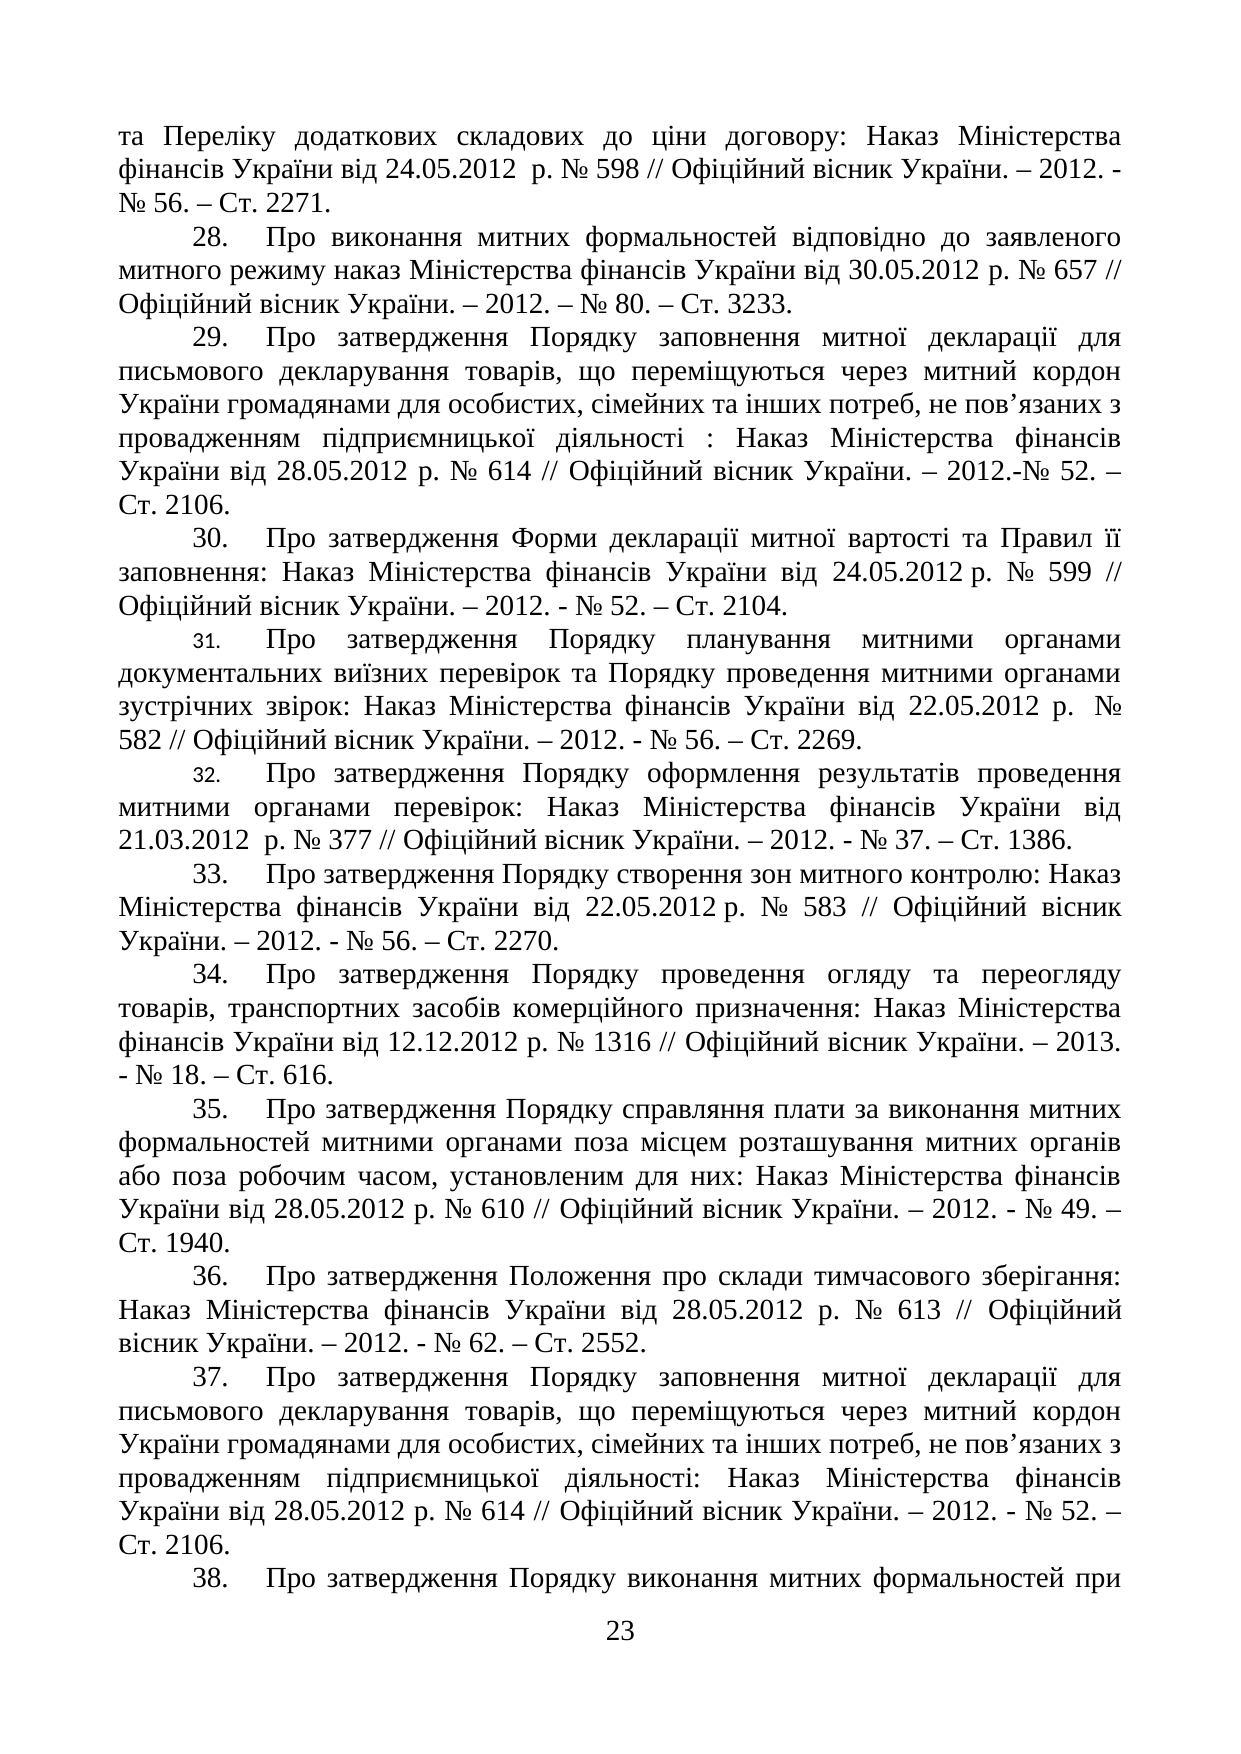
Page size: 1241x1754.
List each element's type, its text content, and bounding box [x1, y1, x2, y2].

list Про затвердження Форми декларації митної вартості та Правил її заповнення: Наказ Міністерства фінансів України від 24.05.2012 р. № 599 // Офіційний вісник України. – 2012. - № 52. – Ст. 2104. [118, 521, 1122, 621]
list Про затвердження Порядку планування митними органами документальних виїзних перевірок та Порядку проведення митними органами зустрічних звірок: Наказ Міністерства фінансів України від 22.05.2012 р. № 582 // Офіційний вісник України. – 2012. - № 56. – Ст. 2269. [118, 621, 1122, 755]
list Про затвердження Порядку створення зон митного контролю: Наказ Міністерства фінансів України від 22.05.2012 р. № 583 // Офіційний вісник України. – 2012. - № 56. – Ст. 2270. [118, 856, 1122, 957]
list Про затвердження Порядку оформлення результатів проведення митними органами перевірок: Наказ Міністерства фінансів України від 21.03.2012 р. № 377 // Офіційний вісник України. – 2012. - № 37. – Ст. 1386. [118, 755, 1122, 856]
list Про затвердження Порядку заповнення митної декларації для письмового декларування товарів, що переміщуються через митний кордон України громадянами для особистих, сімейних та інших потреб, не пов’язаних з провадженням підприємницької діяльності : Наказ Міністерства фінансів України від 28.05.2012 р. № 614 // Офіційний вісник України. – 2012.-№ 52. – Ст. 2106. [118, 319, 1122, 521]
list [118, 1560, 1122, 1594]
list Про виконання митних формальностей відповідно до заявленого митного режиму наказ Міністерства фінансів України від 30.05.2012 р. № 657 // Офіційний вісник України. – 2012. – № 80. – Ст. 3233. [118, 219, 1122, 319]
list Про затвердження Положення про склади тимчасового зберігання: Наказ Міністерства фінансів України від 28.05.2012 р. № 613 // Офіційний вісник України. – 2012. - № 62. – Ст. 2552. [118, 1258, 1122, 1359]
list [118, 118, 1122, 219]
list Про затвердження Порядку заповнення митної декларації для письмового декларування товарів, що переміщуються через митний кордон України громадянами для особистих, сімейних та інших потреб, не пов’язаних з провадженням підприємницької діяльності: Наказ Міністерства фінансів України від 28.05.2012 р. № 614 // Офіційний вісник України. – 2012. - № 52. – Ст. 2106. [118, 1359, 1122, 1560]
list Про затвердження Порядку проведення огляду та переогляду товарів, транспортних засобів комерційного призначення: Наказ Міністерства фінансів України від 12.12.2012 р. № 1316 // Офіційний вісник України. – 2013. - № 18. – Ст. 616. [118, 957, 1122, 1091]
list Про затвердження Порядку справляння плати за виконання митних формальностей митними органами поза місцем розташування митних органів або поза робочим часом, установленим для них: Наказ Міністерства фінансів України від 28.05.2012 р. № 610 // Офіційний вісник України. – 2012. - № 49. – Ст. 1940. [118, 1091, 1122, 1258]
